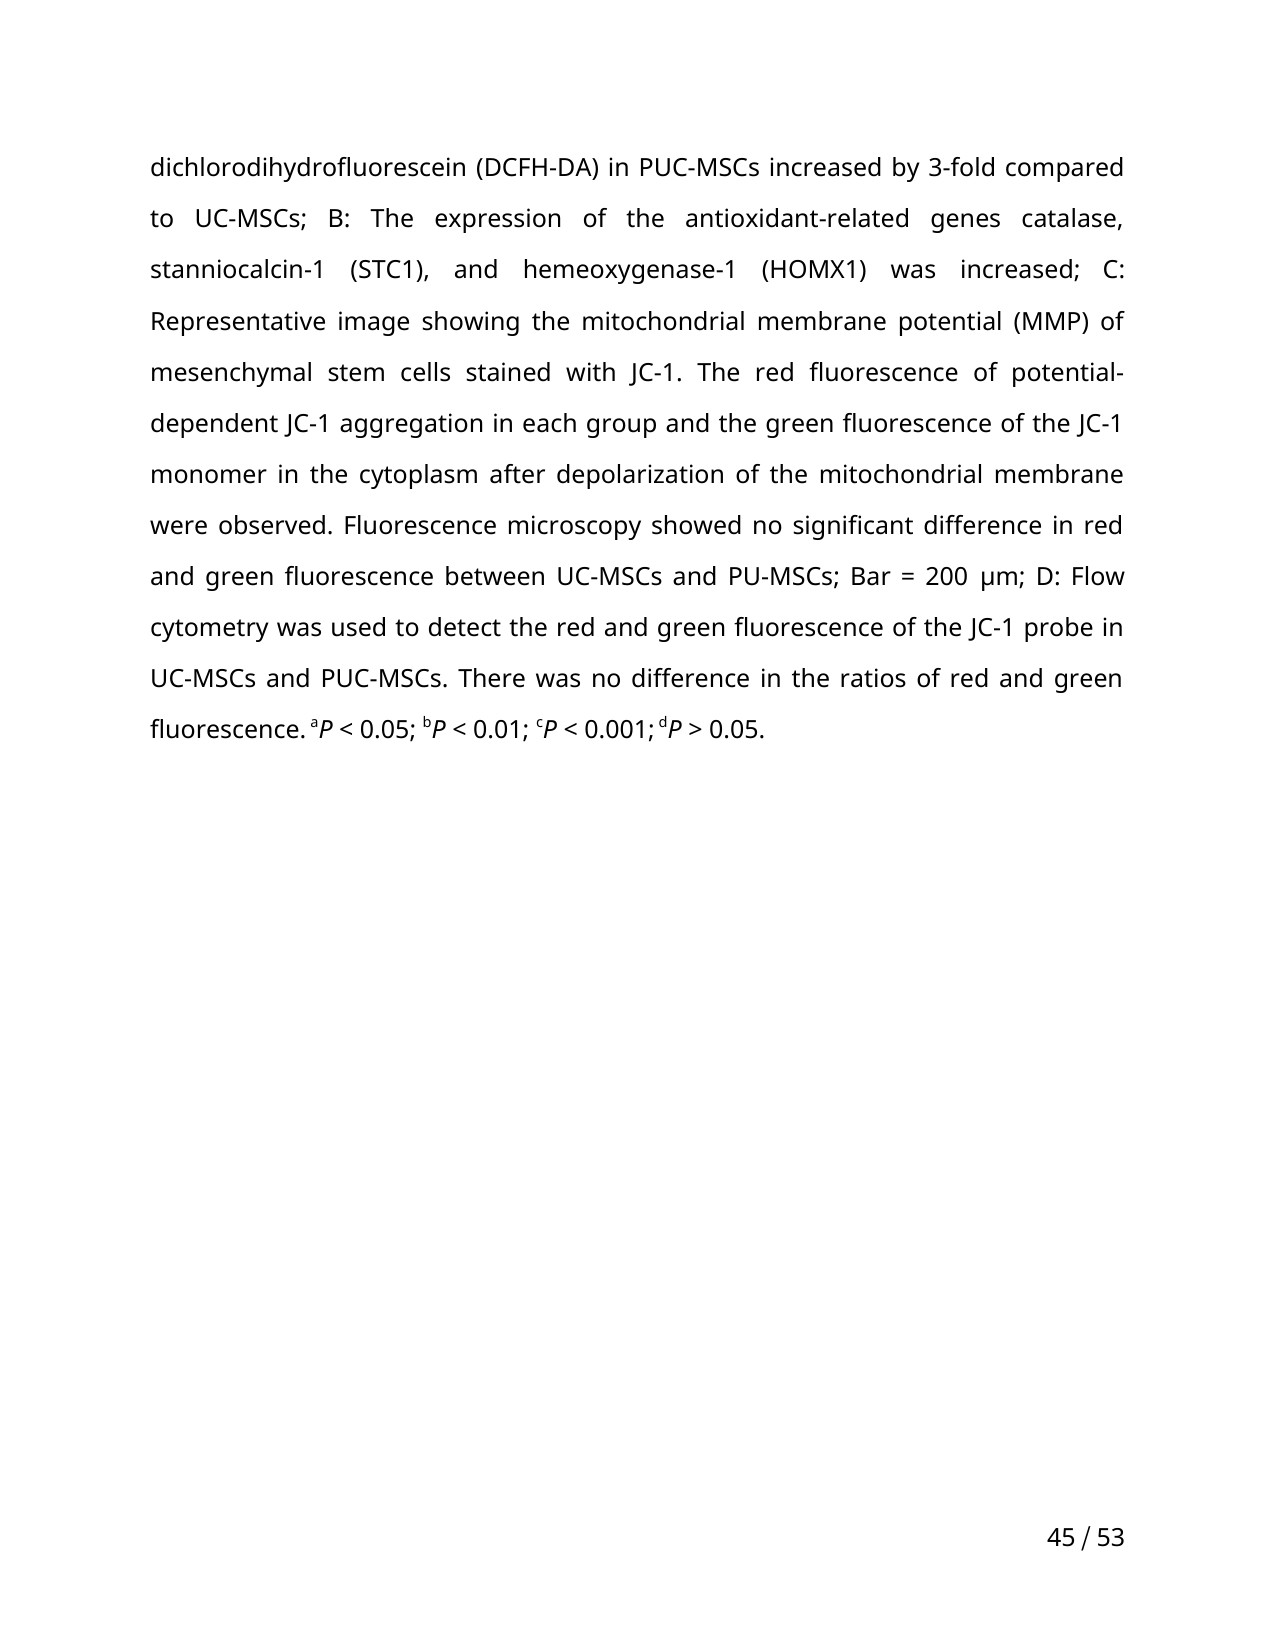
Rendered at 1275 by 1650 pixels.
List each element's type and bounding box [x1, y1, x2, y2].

text [150, 150, 1125, 746]
